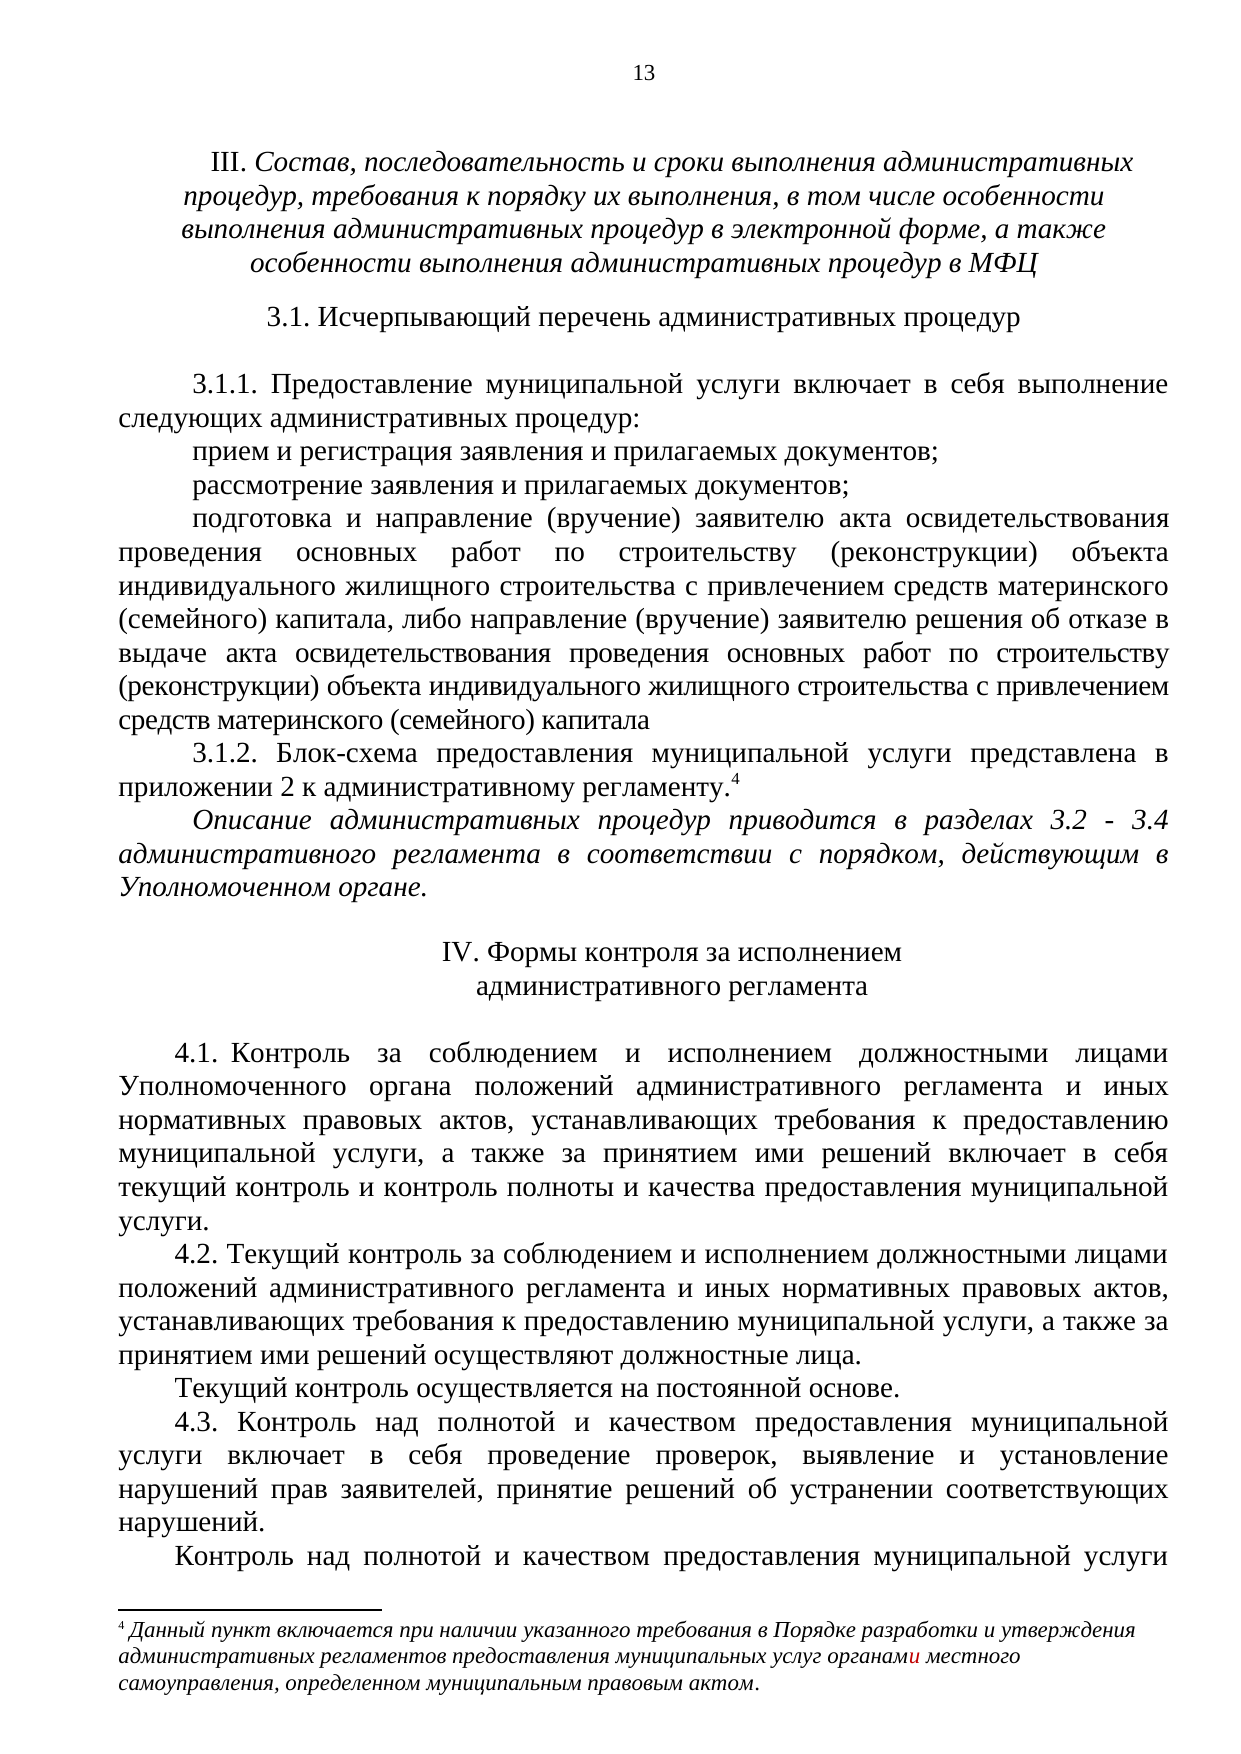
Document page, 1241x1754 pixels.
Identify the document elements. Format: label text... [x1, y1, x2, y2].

text административного регламента [118, 968, 1169, 1001]
text 4.3. Контроль над полнотой и качеством предоставления муниципальной услуги включает в себя проведение проверок, выявление и установление нарушений прав заявителей, принятие решений об устранении соответствующих нарушений. [118, 1404, 1169, 1538]
text III. Состав, последовательность и сроки выполнения административных процедур, требования к порядку их выполнения, в том числе особенности выполнения административных процедур в электронной форме, а также особенности выполнения административных процедур в МФЦ [118, 144, 1169, 278]
text рассмотрение заявления и прилагаемых документов; [118, 467, 1169, 501]
text 3.1. Исчерпывающий перечень административных процедур [118, 299, 1169, 333]
text 3.1.2. Блок-схема предоставления муниципальной услуги представлена в приложении 2 к административному регламенту. [118, 735, 1169, 802]
text Описание административных процедур приводится в разделах 3.2 - 3.4 административного регламента в соответствии с порядком, действующим в Уполномоченном органе. [118, 802, 1169, 903]
text 3.1.1. Предоставление муниципальной услуги включает в себя выполнение следующих административных процедур: [118, 366, 1169, 433]
text подготовка и направление (вручение) заявителю акта освидетельствования проведения основных работ по строительству (реконструкции) объекта индивидуального жилищного строительства с привлечением средств материнского (семейного) капитала, либо направление (вручение) заявителю решения об отказе в выдаче акта освидетельствования проведения основных работ по строительству (реконструкции) объекта индивидуального жилищного строительства с привлечением средств материнского (семейного) капитала [118, 501, 1169, 735]
text Текущий контроль осуществляется на постоянной основе. [118, 1370, 1169, 1404]
text 4.2. Текущий контроль за соблюдением и исполнением должностными лицами положений административного регламента и иных нормативных правовых актов, устанавливающих требования к предоставлению муниципальной услуги, а также за принятием ими решений осуществляют должностные лица. [118, 1236, 1169, 1370]
text IV. Формы контроля за исполнением [118, 934, 1169, 968]
text 4.1. Контроль за соблюдением и исполнением должностными лицами Уполномоченного органа положений административного регламента и иных нормативных правовых актов, устанавливающих требования к предоставлению муниципальной услуги, а также за принятием ими решений включает в себя текущий контроль и контроль полноты и качества предоставления муниципальной услуги. [118, 1035, 1169, 1236]
text прием и регистрация заявления и прилагаемых документов; [118, 433, 1169, 467]
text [118, 1538, 1169, 1572]
